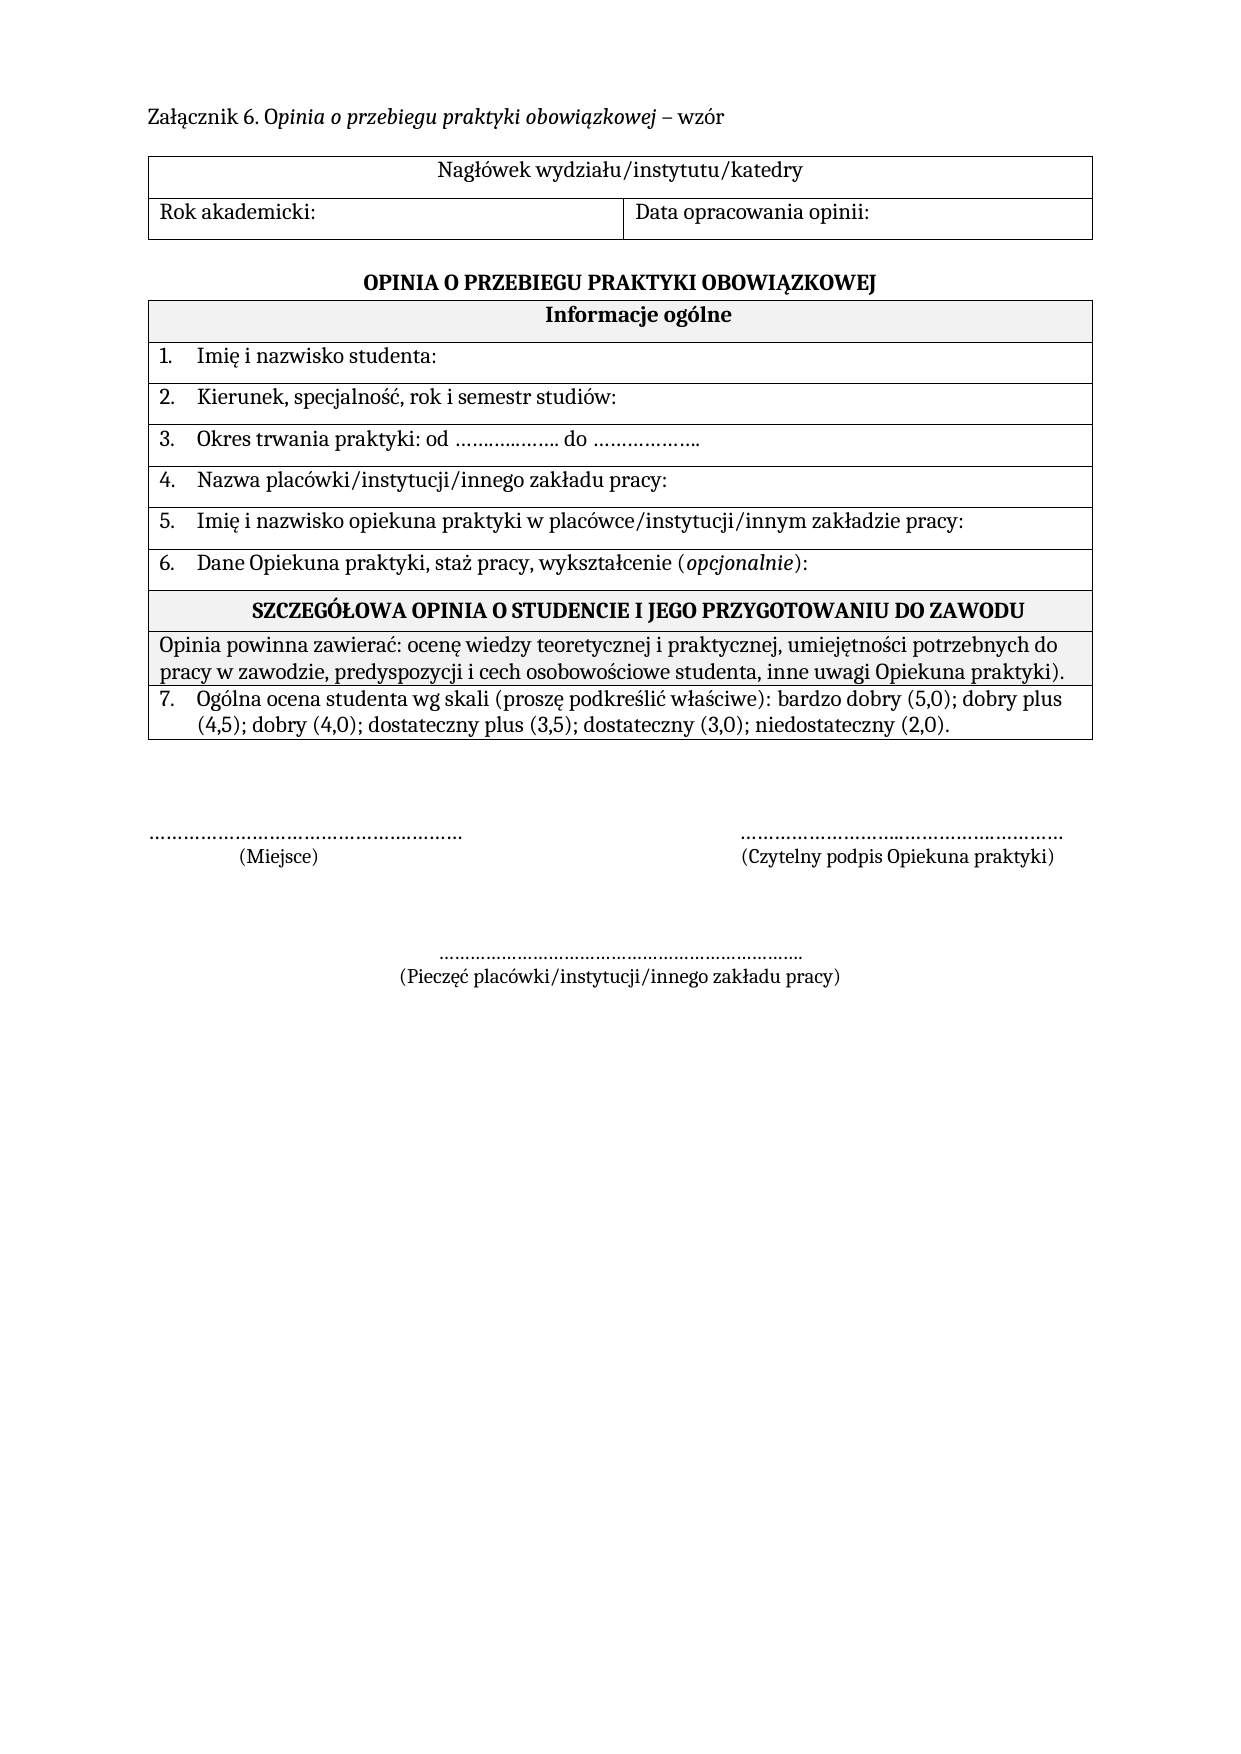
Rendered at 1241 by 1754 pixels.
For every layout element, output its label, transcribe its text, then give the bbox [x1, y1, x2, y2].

text Załącznik 6. Opinia o przebiegu praktyki obowiązkowej – wzór [148, 103, 1093, 130]
table_cell Kierunek, specjalność, rok i semestr studiów: [149, 384, 1092, 424]
table_cell Nazwa placówki/instytucji/innego zakładu pracy: [149, 467, 1092, 507]
table_header Informacje ogólne [149, 301, 1092, 342]
text (Pieczęć placówki/instytucji/innego zakładu pracy) [148, 965, 1093, 989]
text OPINIA O PRZEBIEGU PRAKTYKI OBOWIĄZKOWEJ [148, 270, 1093, 296]
table_cell Opinia powinna zawierać: ocenę wiedzy teoretycznej i praktycznej, umiejętności potrzebnych do pracy w zawodzie, predyspozycji i cech osobowościowe studenta, inne uwagi Opiekuna praktyki). [149, 632, 1092, 685]
text ……………………………………….……… ………………………..…………….………… [148, 819, 1093, 845]
text (Miejsce) (Czytelny podpis Opiekuna praktyki) [148, 845, 1093, 869]
text ……………………………………………………………. [148, 941, 1093, 965]
table_cell Rok akademicki: [149, 199, 623, 239]
table_cell Imię i nazwisko opiekuna praktyki w placówce/instytucji/innym zakładzie pracy: [149, 508, 1092, 548]
table_cell Imię i nazwisko studenta: [149, 343, 1092, 383]
table_cell Okres trwania praktyki: od …….…..……. do ………………. [149, 425, 1092, 466]
table_cell Dane Opiekuna praktyki, staż pracy, wykształcenie (opcjonalnie): [149, 550, 1092, 590]
table_cell SZCZEGÓŁOWA OPINIA O STUDENCIE I JEGO PRZYGOTOWANIU DO ZAWODU [149, 591, 1092, 631]
table_cell Ogólna ocena studenta wg skali (proszę podkreślić właściwe): bardzo dobry (5,0); dobry plus (4,5); dobry (4,0); dostateczny plus (3,5); dostateczny (3,0); niedostateczny (2,0). [149, 686, 1092, 739]
table_cell Data opracowania opinii: [624, 199, 1092, 239]
table_header Nagłówek wydziału/instytutu/katedry [149, 157, 1092, 197]
